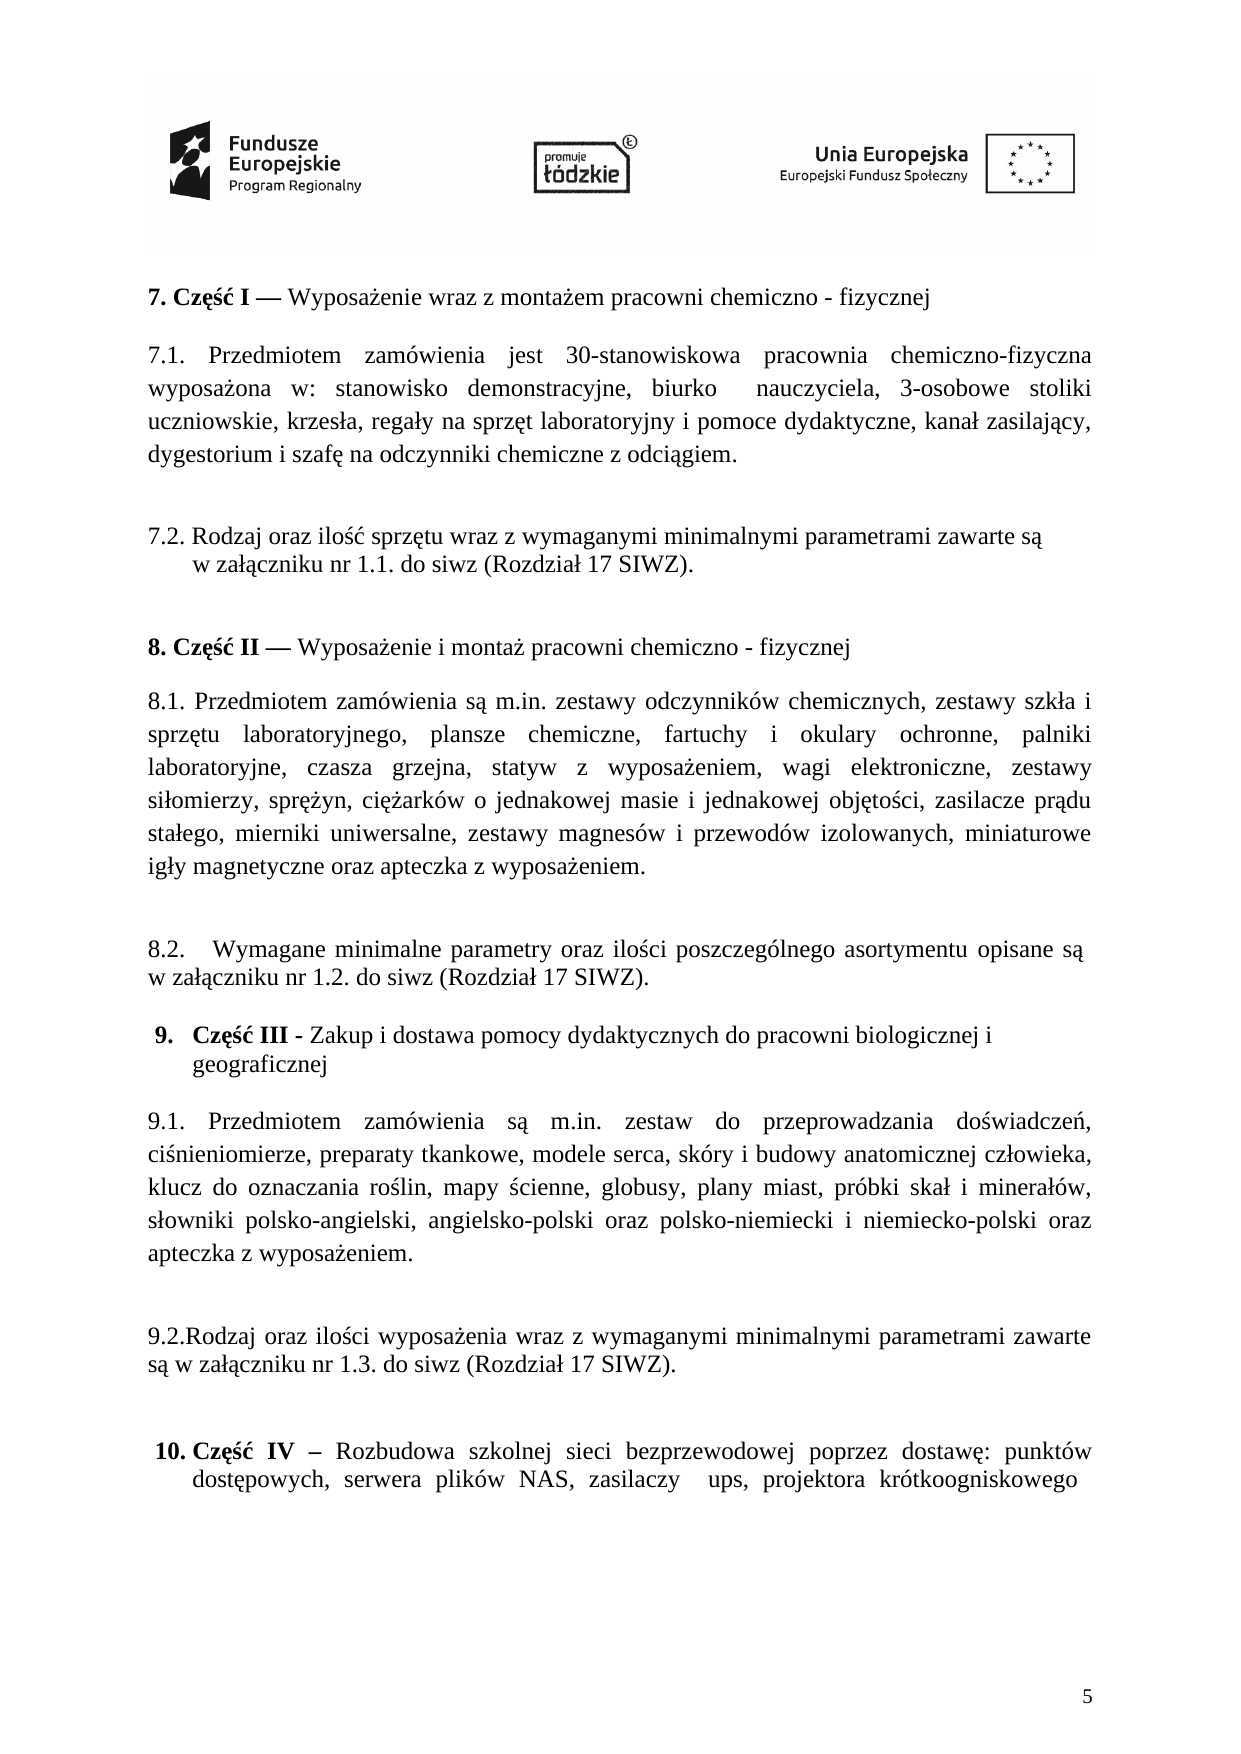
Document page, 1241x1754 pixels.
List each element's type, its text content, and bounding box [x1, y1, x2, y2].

text 8.2. Wymagane minimalne parametry oraz ilości poszczególnego asortymentu opisane są w załączniku nr 1.2. do siwz (Rozdział 17 SIWZ). [148, 934, 1092, 991]
text 7.2. Rodzaj oraz ilość sprzętu wraz z wymaganymi minimalnymi parametrami zawarte są [148, 521, 1092, 549]
text 8.1. Przedmiotem zamówienia są m.in. zestawy odczynników chemicznych, zestawy szkła i sprzętu laboratoryjnego, plansze chemiczne, fartuchy i okulary ochronne, palniki laboratoryjne, czasza grzejna, statyw z wyposażeniem, wagi elektroniczne, zestawy siłomierzy, sprężyn, ciężarków o jednakowej masie i jednakowej objętości, zasilacze prądu stałego, mierniki uniwersalne, zestawy magnesów i przewodów izolowanych, miniaturowe igły magnetyczne oraz apteczka z wyposażeniem. [148, 686, 1092, 880]
list Część III - Zakup i dostawa pomocy dydaktycznych do pracowni biologicznej i geograficznej [154, 1020, 1092, 1077]
text 7.1. Przedmiotem zamówienia jest 30-stanowiskowa pracownia chemiczno-fizyczna wyposażona w: stanowisko demonstracyjne, biurko nauczyciela, 3-osobowe stoliki uczniowskie, krzesła, regały na sprzęt laboratoryjny i pomoce dydaktyczne, kanał zasilający, dygestorium i szafę na odczynniki chemiczne z odciągiem. [148, 340, 1092, 468]
text 9.1. Przedmiotem zamówienia są m.in. zestaw do przeprowadzania doświadczeń, ciśnieniomierze, preparaty tkankowe, modele serca, skóry i budowy anatomicznej człowieka, klucz do oznaczania roślin, mapy ścienne, globusy, plany miast, próbki skał i minerałów, słowniki polsko-angielski, angielsko-polski oraz polsko-niemiecki i niemiecko-polski oraz apteczka z wyposażeniem. [148, 1106, 1092, 1267]
text w załączniku nr 1.1. do siwz (Rozdział 17 SIWZ). [148, 549, 1092, 578]
text 9.2.Rodzaj oraz ilości wyposażenia wraz z wymaganymi minimalnymi parametrami zawarte są w załączniku nr 1.3. do siwz (Rozdział 17 SIWZ). [148, 1321, 1092, 1378]
text 7. Część I — Wyposażenie wraz z montażem pracowni chemiczno - fizycznej [148, 282, 1092, 311]
picture [147, 73, 1093, 254]
text 8. Część II — Wyposażenie i montaż pracowni chemiczno - fizycznej [148, 632, 1092, 661]
